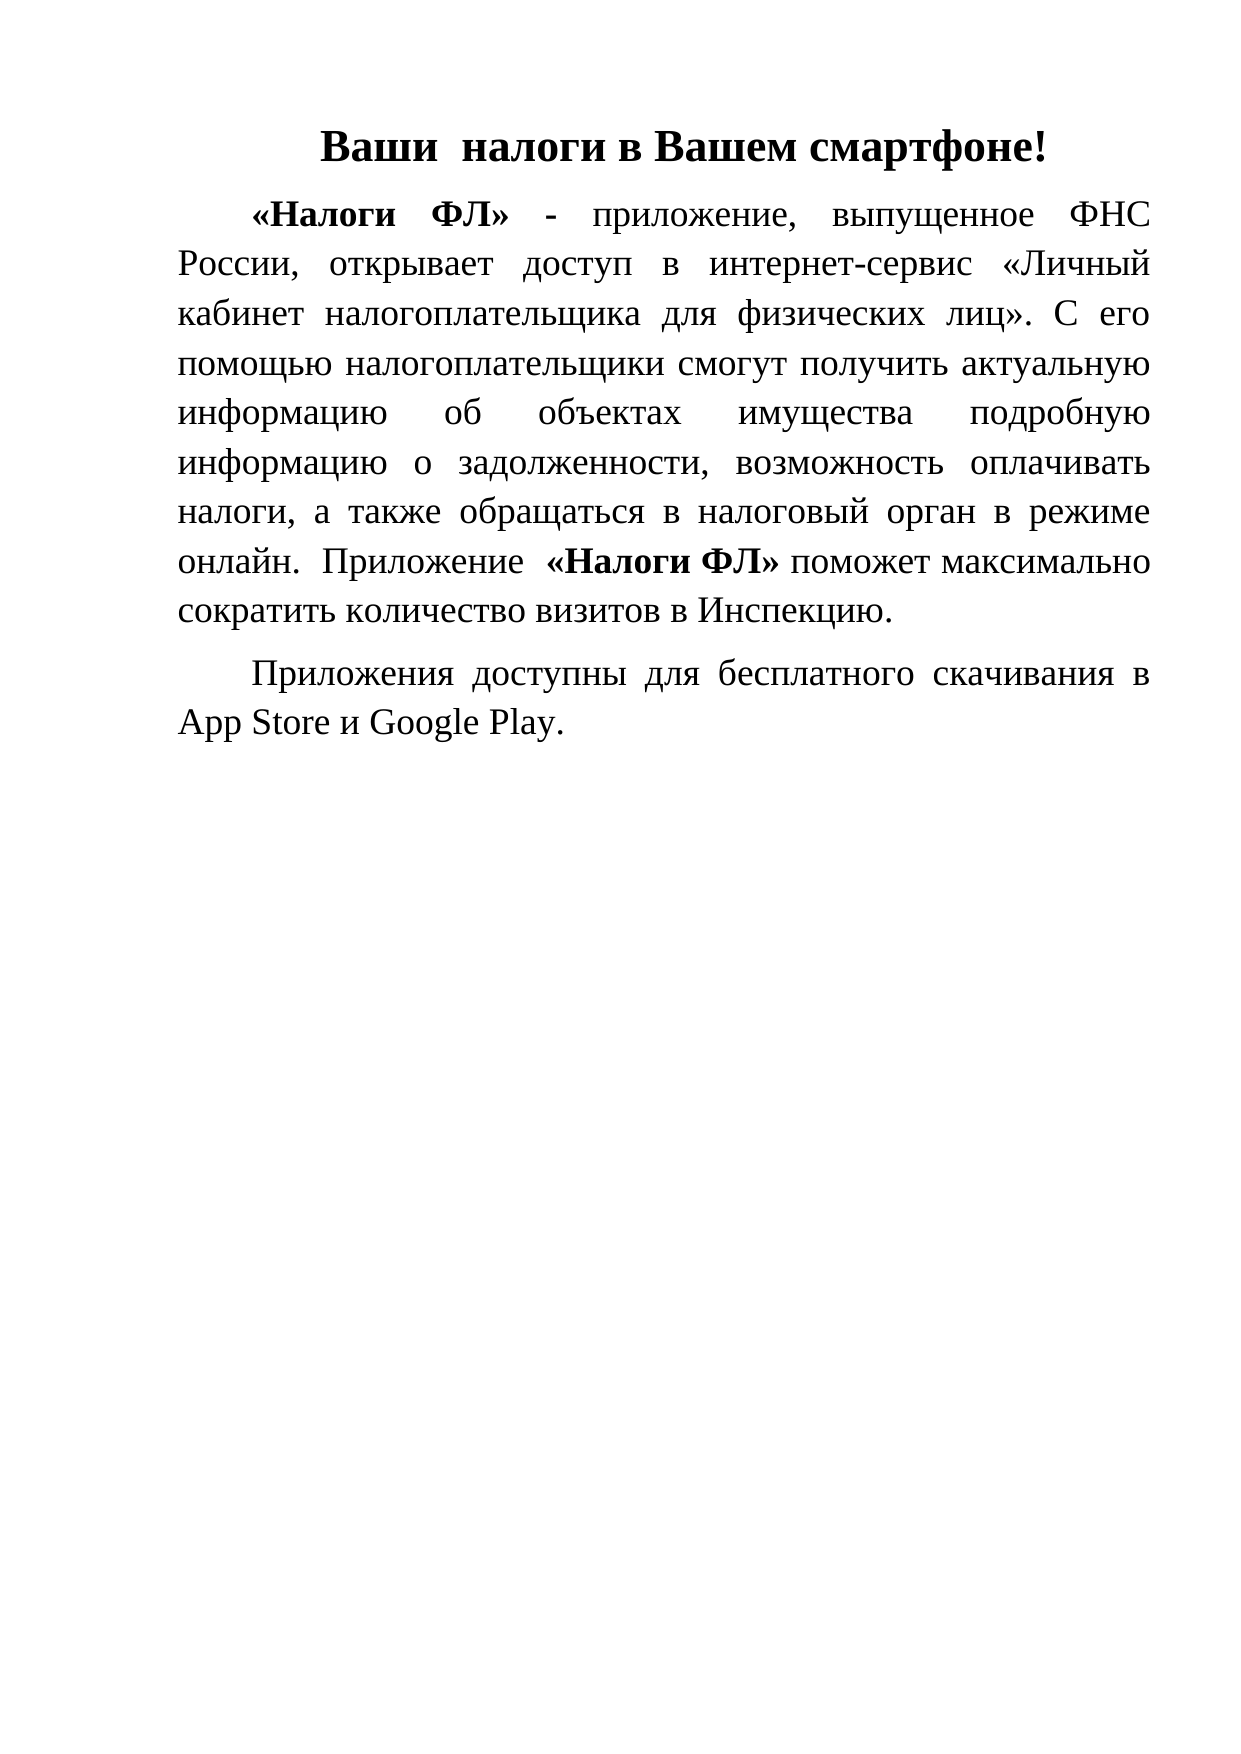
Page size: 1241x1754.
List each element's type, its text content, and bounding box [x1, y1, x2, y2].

text Приложения доступны для бесплатного скачивания в Аpp Store и Google Play. [177, 650, 1152, 743]
text Ваши налоги в Вашем смартфоне! [177, 118, 1152, 171]
text «Налоги ФЛ» - приложение, выпущенное ФНС России, открывает доступ в интернет-сервис «Личный кабинет налогоплательщика для физических лиц». С его помощью налогоплательщики смогут получить актуальную информацию об объектах имущества подробную информацию о задолженности, возможность оплачивать налоги, а также обращаться в налоговый орган в режиме онлайн. Приложение «Налоги ФЛ» поможет максимально сократить количество визитов в Инспекцию. [177, 191, 1152, 631]
